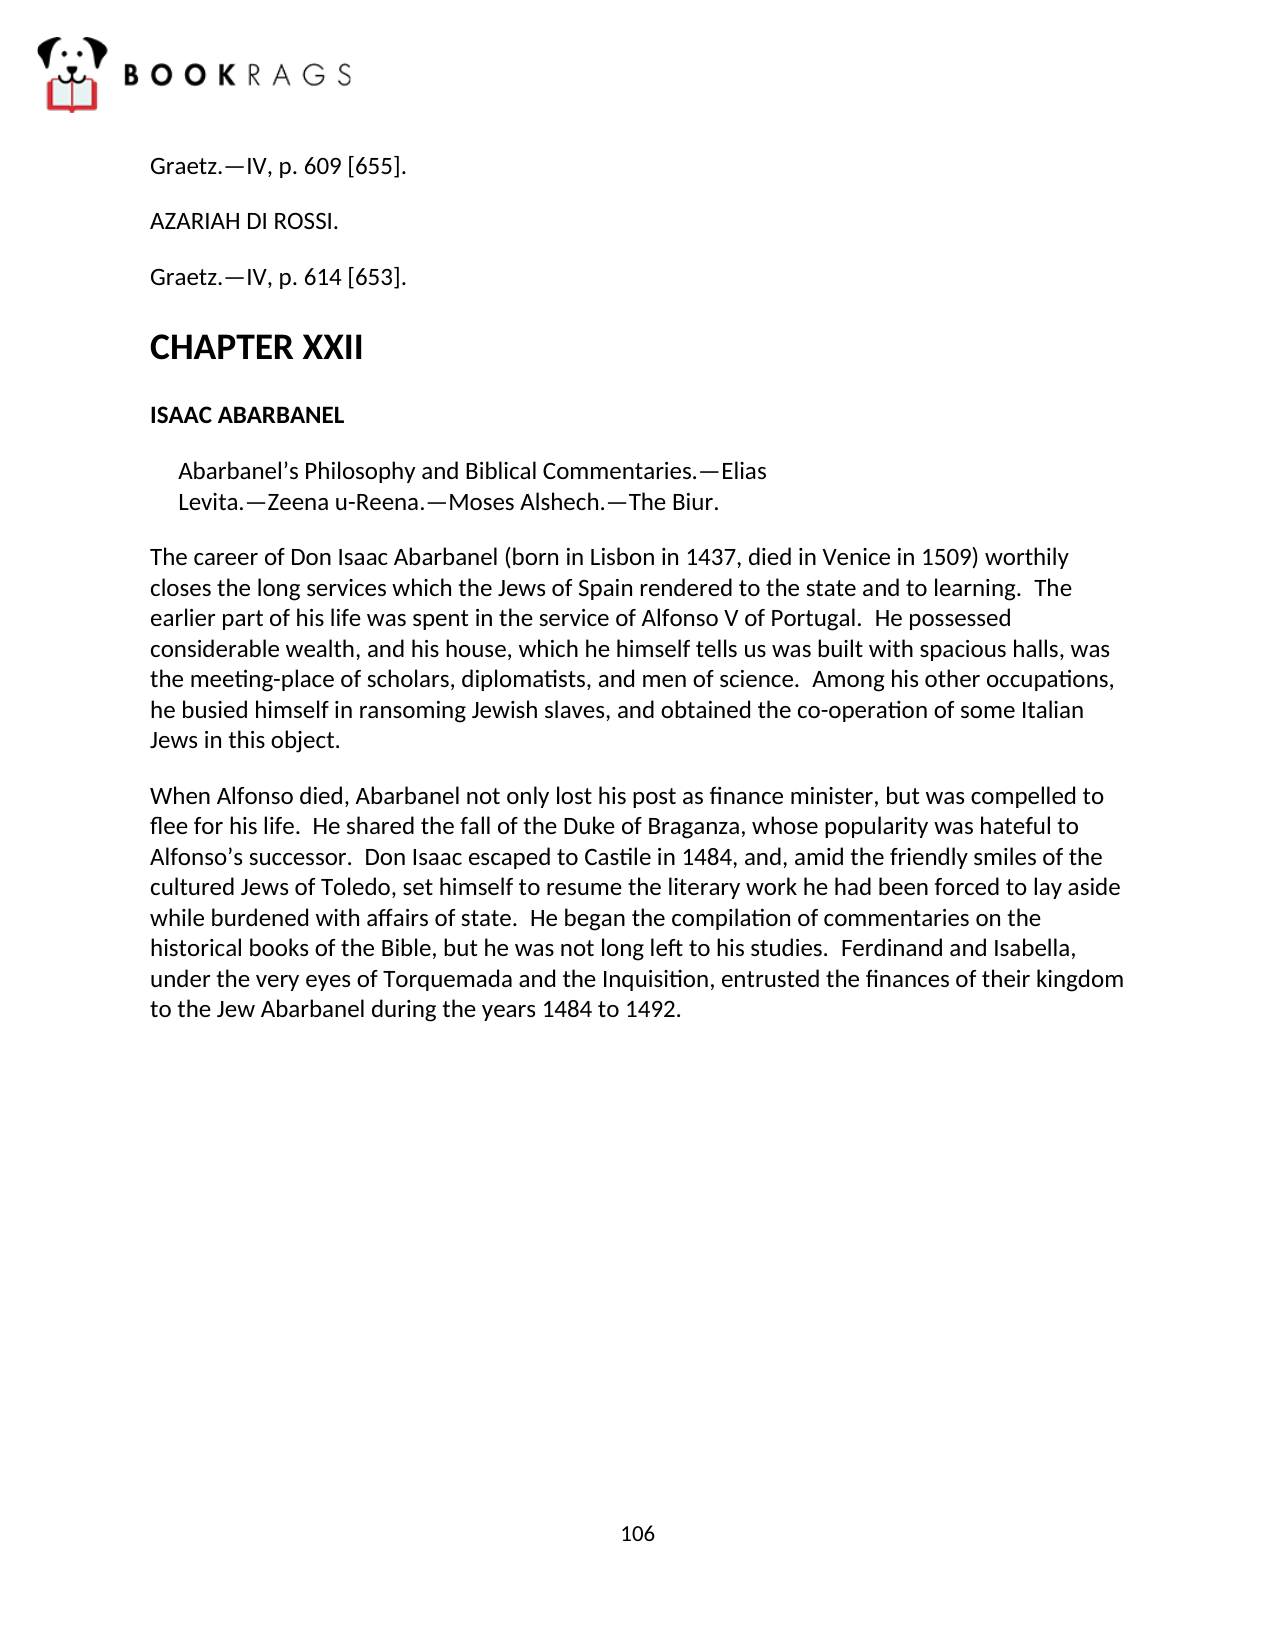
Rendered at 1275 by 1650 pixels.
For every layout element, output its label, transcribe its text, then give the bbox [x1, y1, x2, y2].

text Graetz.—­IV, p. 609 [655]. [150, 150, 1125, 181]
text AZARIAH DI ROSSI. [150, 206, 1125, 236]
picture [37, 37, 351, 113]
text Abarbanel’s Philosophy and Biblical Commentaries.—­Elias Levita.—­Zeena u-Reena.—­Moses Alshech.—­The Biur. [150, 455, 1125, 516]
text CHAPTER XXII [150, 323, 1125, 368]
text ISAAC ABARBANEL [150, 400, 1125, 430]
text The career of Don Isaac Abarbanel (born in Lisbon in 1437, died in Venice in 1509) worthily closes the long services which the Jews of Spain rendered to the state and to learning. The earlier part of his life was spent in the service of Alfonso V of Portugal. He possessed considerable wealth, and his house, which he himself tells us was built with spacious halls, was the meeting-place of scholars, diplomatists, and men of science. Among his other occupations, he busied himself in ransoming Jewish slaves, and obtained the co-operation of some Italian Jews in this object. [150, 541, 1125, 755]
text When Alfonso died, Abarbanel not only lost his post as finance minister, but was compelled to flee for his life. He shared the fall of the Duke of Braganza, whose popularity was hateful to Alfonso’s successor. Don Isaac escaped to Castile in 1484, and, amid the friendly smiles of the cultured Jews of Toledo, set himself to resume the literary work he had been forced to lay aside while burdened with affairs of state. He began the compilation of commentaries on the historical books of the Bible, but he was not long left to his studies. Ferdinand and Isabella, under the very eyes of Torquemada and the Inquisition, entrusted the finances of their kingdom to the Jew Abarbanel during the years 1484 to 1492. [150, 780, 1125, 1024]
text Graetz.—­IV, p. 614 [653]. [150, 261, 1125, 292]
